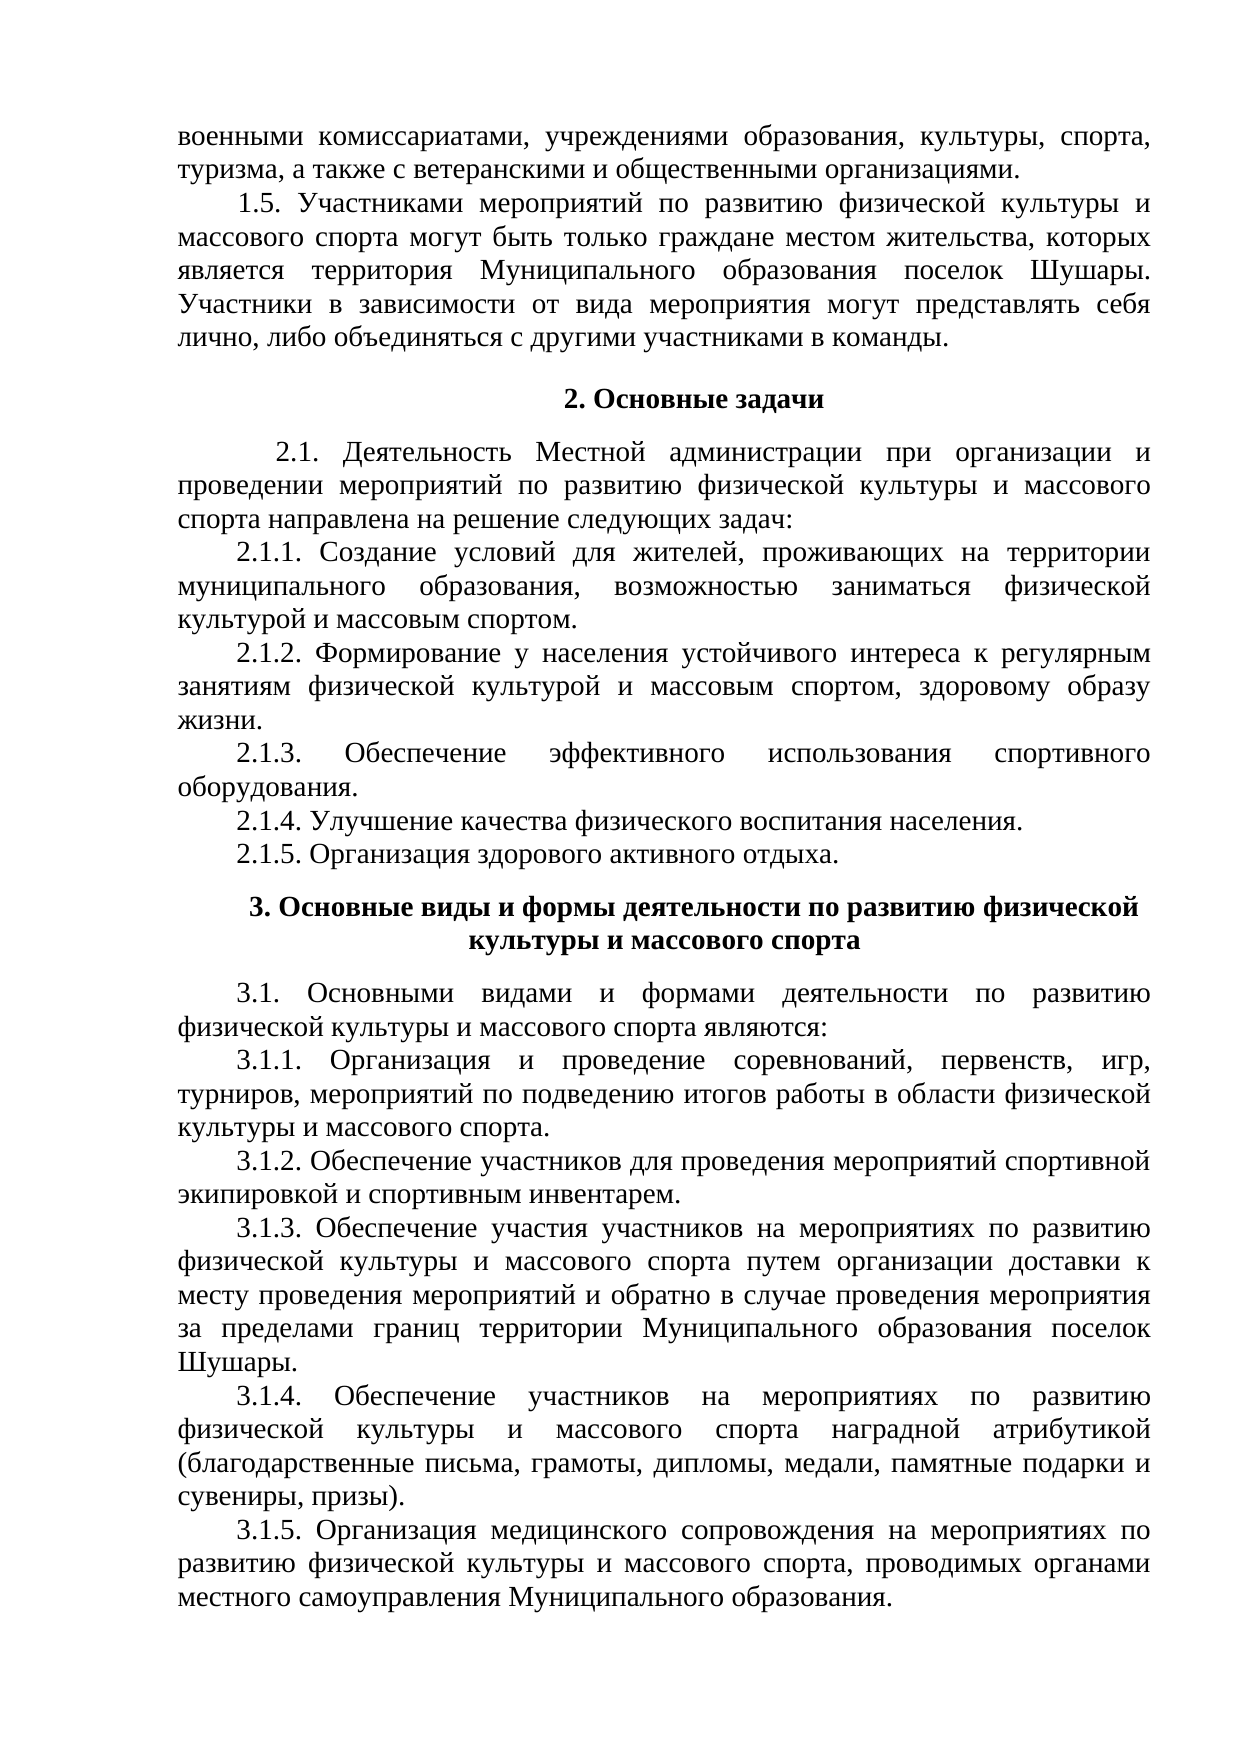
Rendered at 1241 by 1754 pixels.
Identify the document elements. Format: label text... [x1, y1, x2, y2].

text 3.1.1. Организация и проведение соревнований, первенств, игр, турниров, мероприятий по подведению итогов работы в области физической культуры и массового спорта. [177, 1042, 1152, 1143]
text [177, 118, 1152, 185]
text 2.1. Деятельность Местной администрации при организации и проведении мероприятий по развитию физической культуры и массового спорта направлена на решение следующих задач: [177, 434, 1152, 534]
text 2. Основные задачи [177, 381, 1152, 414]
text 3.1.4. Обеспечение участников на мероприятиях по развитию физической культуры и массового спорта наградной атрибутикой (благодарственные письма, грамоты, дипломы, медали, памятные подарки и сувениры, призы). [177, 1378, 1152, 1512]
text 2.1.2. Формирование у населения устойчивого интереса к регулярным занятиям физической культурой и массовым спортом, здоровому образу жизни. [177, 635, 1152, 736]
text 3.1.2. Обеспечение участников для проведения мероприятий спортивной экипировкой и спортивным инвентарем. [177, 1143, 1152, 1210]
text 2.1.4. Улучшение качества физического воспитания населения. [177, 803, 1152, 836]
text 2.1.1. Создание условий для жителей, проживающих на территории муниципального образования, возможностью заниматься физической культурой и массовым спортом. [177, 534, 1152, 635]
text 2.1.3. Обеспечение эффективного использования спортивного оборудования. [177, 736, 1152, 803]
text 3.1. Основными видами и формами деятельности по развитию физической культуры и массового спорта являются: [177, 975, 1152, 1042]
text 1.5. Участниками мероприятий по развитию физической культуры и массового спорта могут быть только граждане местом жительства, которых является территория Муниципального образования поселок Шушары. Участники в зависимости от вида мероприятия могут представлять себя лично, либо объединяться с другими участниками в команды. [177, 185, 1152, 353]
text 3. Основные виды и формы деятельности по развитию физической культуры и массового спорта [177, 889, 1152, 956]
text 3.1.3. Обеспечение участия участников на мероприятиях по развитию физической культуры и массового спорта путем организации доставки к месту проведения мероприятий и обратно в случае проведения мероприятия за пределами границ территории Муниципального образования поселок Шушары. [177, 1210, 1152, 1378]
text 2.1.5. Организация здорового активного отдыха. [177, 836, 1152, 870]
text 3.1.5. Организация медицинского сопровождения на мероприятиях по развитию физической культуры и массового спорта, проводимых органами местного самоуправления Муниципального образования. [177, 1512, 1152, 1612]
